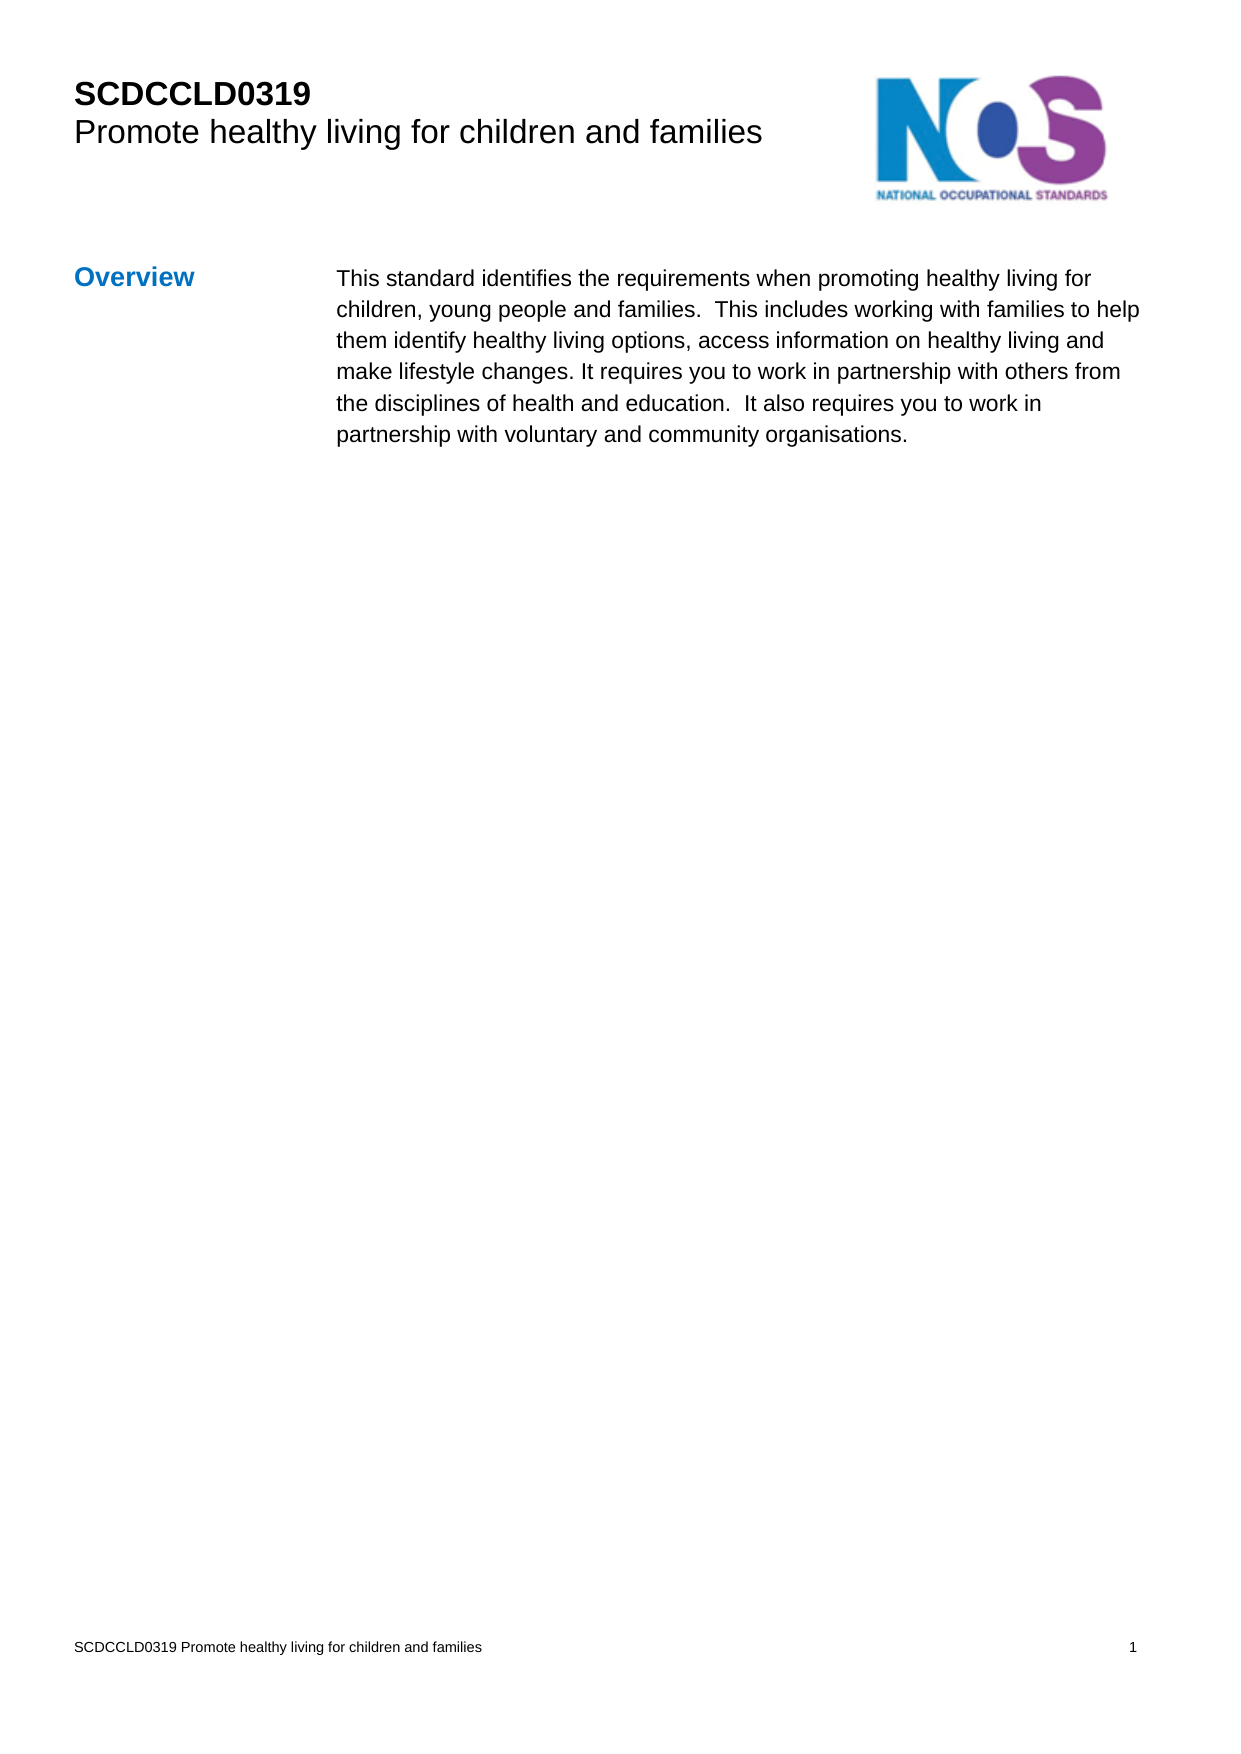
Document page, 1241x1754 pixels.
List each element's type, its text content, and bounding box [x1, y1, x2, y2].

picture [871, 73, 1118, 209]
table_header This standard identifies the requirements when promoting healthy living for children, young people and families. This includes working with families to help them identify healthy living options, access information on healthy living and make lifestyle changes. It requires you to work in partnership with others from the disciplines of health and education. It also requires you to work in partnership with voluntary and community organisations. [325, 261, 1155, 448]
table_header Overview [63, 261, 325, 448]
